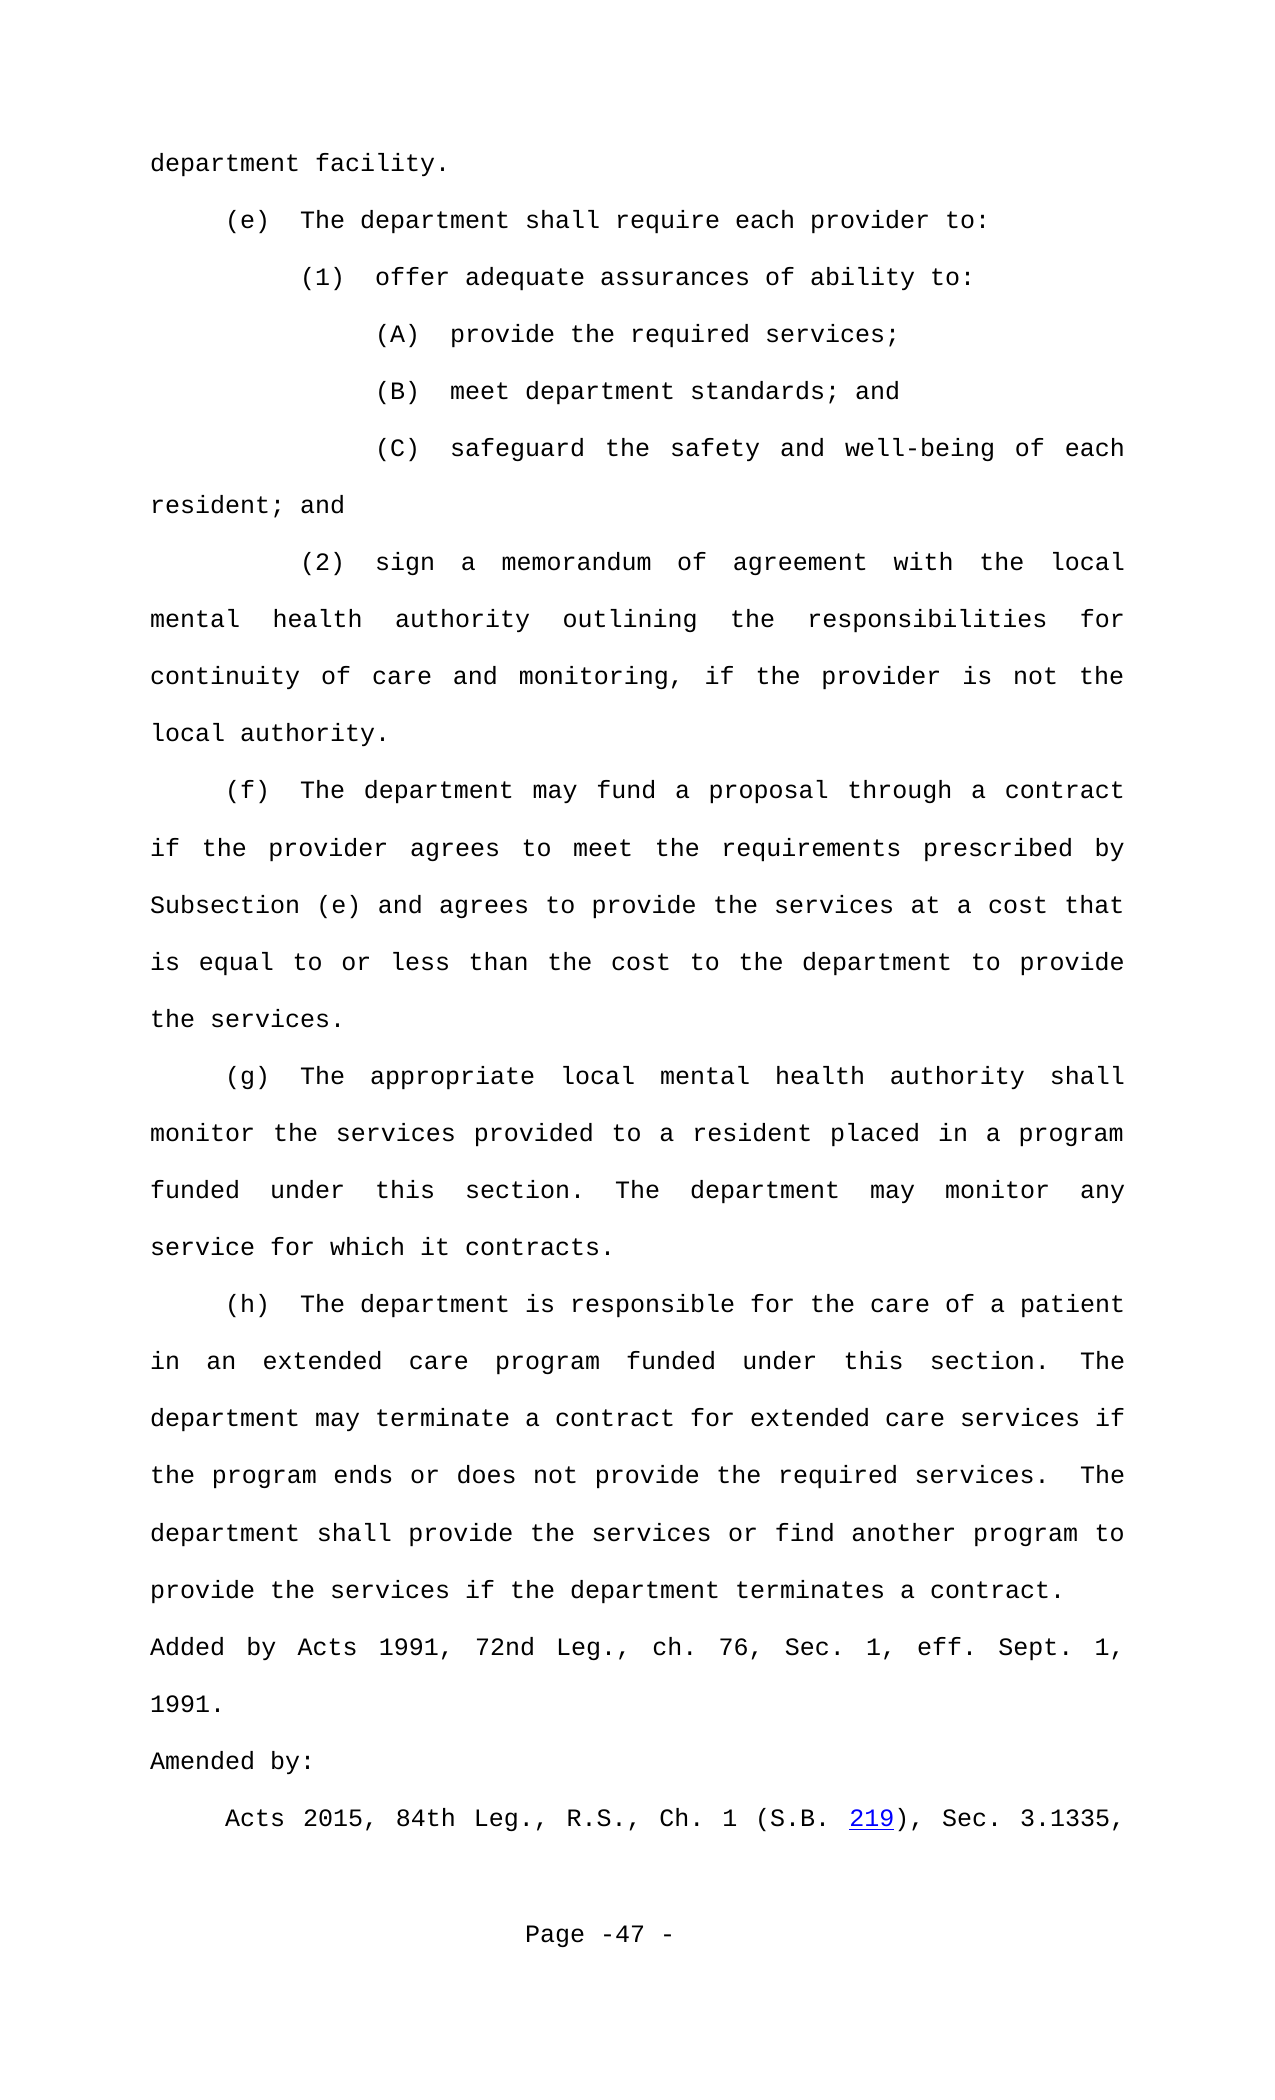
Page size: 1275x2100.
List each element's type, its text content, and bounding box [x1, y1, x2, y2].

text (e) The department shall require each provider to: [150, 207, 1125, 236]
text (g) The appropriate local mental health authority shall monitor the services provided to a resident placed in a program funded under this section. The department may monitor any service for which it contracts. [150, 1063, 1125, 1263]
text (1) offer adequate assurances of ability to: [150, 264, 1125, 293]
text Added by Acts 1991, 72nd Leg., ch. 76, Sec. 1, eff. Sept. 1, 1991. [150, 1634, 1125, 1720]
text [150, 1805, 1125, 1834]
text (2) sign a memorandum of agreement with the local mental health authority outlining the responsibilities for continuity of care and monitoring, if the provider is not the local authority. [150, 549, 1125, 749]
text Amended by: [150, 1748, 1125, 1777]
text (f) The department may fund a proposal through a contract if the provider agrees to meet the requirements prescribed by Subsection (e) and agrees to provide the services at a cost that is equal to or less than the cost to the department to provide the services. [150, 778, 1125, 1035]
text (h) The department is responsible for the care of a patient in an extended care program funded under this section. The department may terminate a contract for extended care services if the program ends or does not provide the required services. The department shall provide the services or find another program to provide the services if the department terminates a contract. [150, 1292, 1125, 1606]
text (A) provide the required services; [150, 321, 1125, 350]
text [150, 150, 1125, 178]
text (C) safeguard the safety and well-being of each resident; and [150, 435, 1125, 521]
text (B) meet department standards; and [150, 378, 1125, 407]
